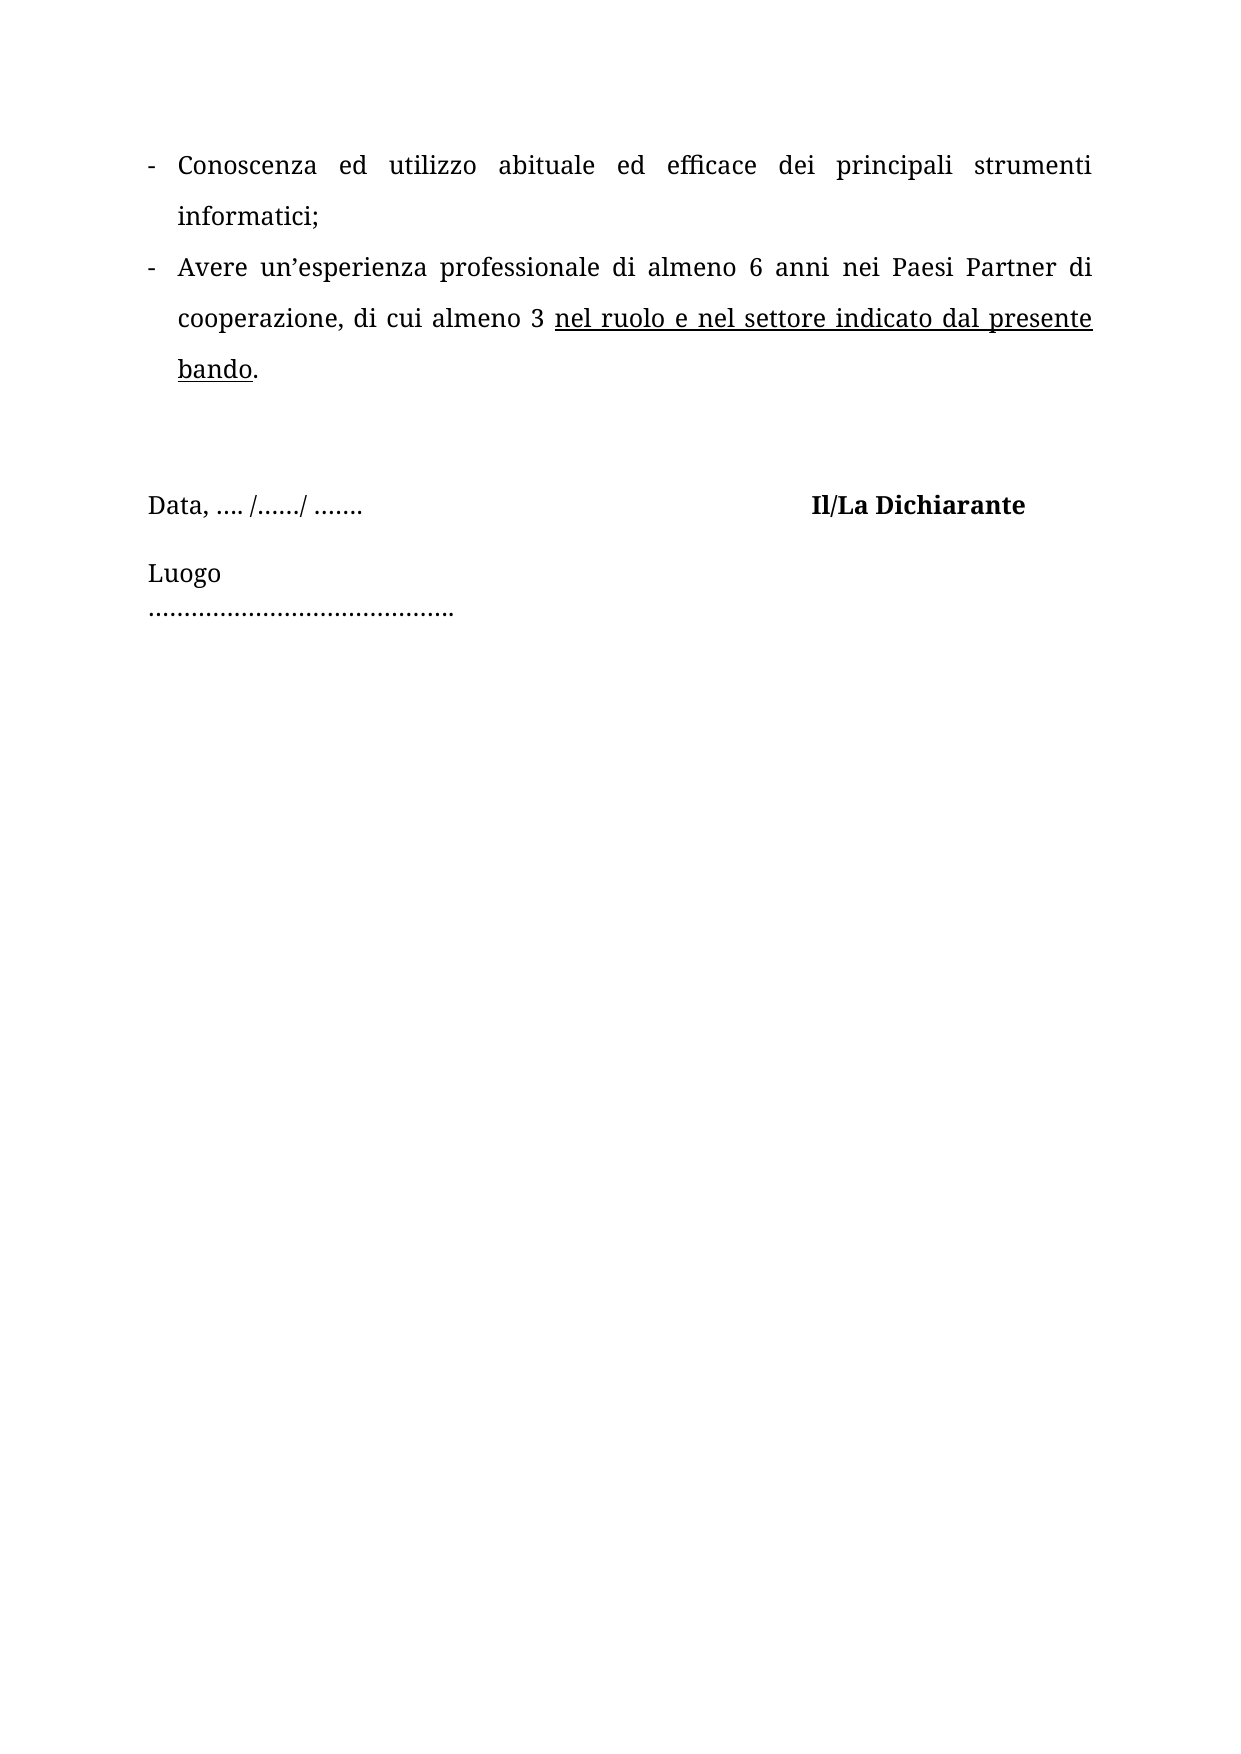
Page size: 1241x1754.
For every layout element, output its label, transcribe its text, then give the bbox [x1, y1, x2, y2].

list Conoscenza ed utilizzo abituale ed efficace dei principali strumenti informatici; [148, 148, 1093, 233]
text Luogo ……………………………………. [148, 556, 1093, 624]
list Avere un’esperienza professionale di almeno 6 anni nei Paesi Partner di cooperazione, di cui almeno 3 nel ruolo e nel settore indicato dal presente bando. [148, 250, 1093, 386]
text Data, …. /……/ ……. Il/La Dichiarante [148, 488, 1093, 522]
